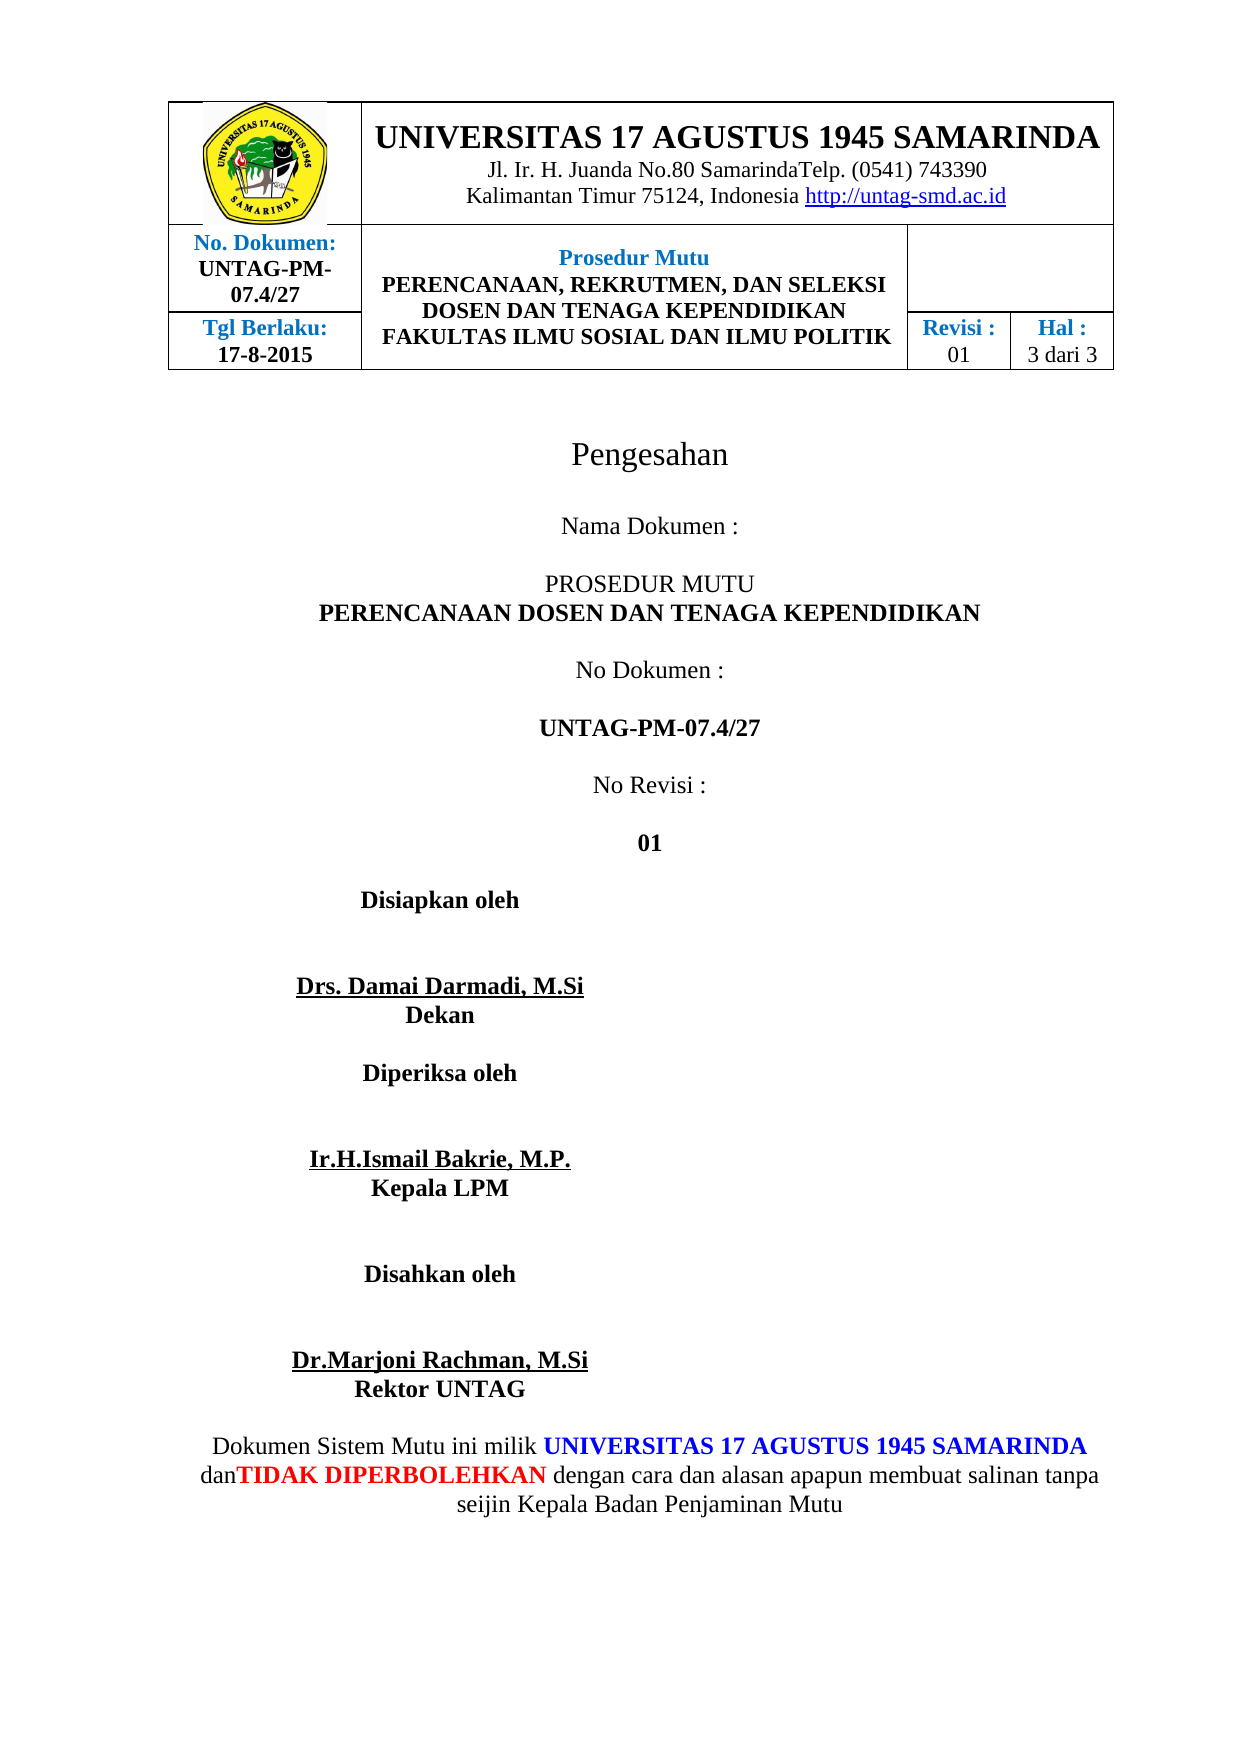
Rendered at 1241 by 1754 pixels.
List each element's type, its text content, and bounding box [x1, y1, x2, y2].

text danTIDAK DIPERBOLEHKAN dengan cara dan alasan apapun membuat salinan tanpa seijin Kepala Badan Penjaminan Mutu [177, 1460, 1122, 1518]
text PROSEDUR MUTU [177, 569, 1122, 598]
text No Revisi : [177, 770, 1122, 799]
text PERENCANAAN DOSEN DAN TENAGA KEPENDIDIKAN [177, 598, 1122, 626]
table_header Disiapkan oleh Drs. Damai Darmadi, M.Si [166, 856, 714, 1000]
text No Dokumen : [177, 655, 1122, 684]
picture [202, 102, 328, 225]
text Pengesahan [177, 435, 1122, 473]
text UNTAG-PM-07.4/27 [177, 713, 1122, 741]
text 01 [177, 828, 1122, 856]
text Dokumen Sistem Mutu ini milik UNIVERSITAS 17 AGUSTUS 1945 SAMARINDA [177, 856, 1122, 1460]
text Nama Dokumen : [177, 511, 1122, 540]
table_cell Disahkan oleh Dr.Marjoni Rachman, M.Si Rektor UNTAG [166, 1230, 714, 1431]
table_cell Dekan Diperiksa oleh Ir.H.Ismail Bakrie, M.P. Kepala LPM [166, 1000, 714, 1230]
